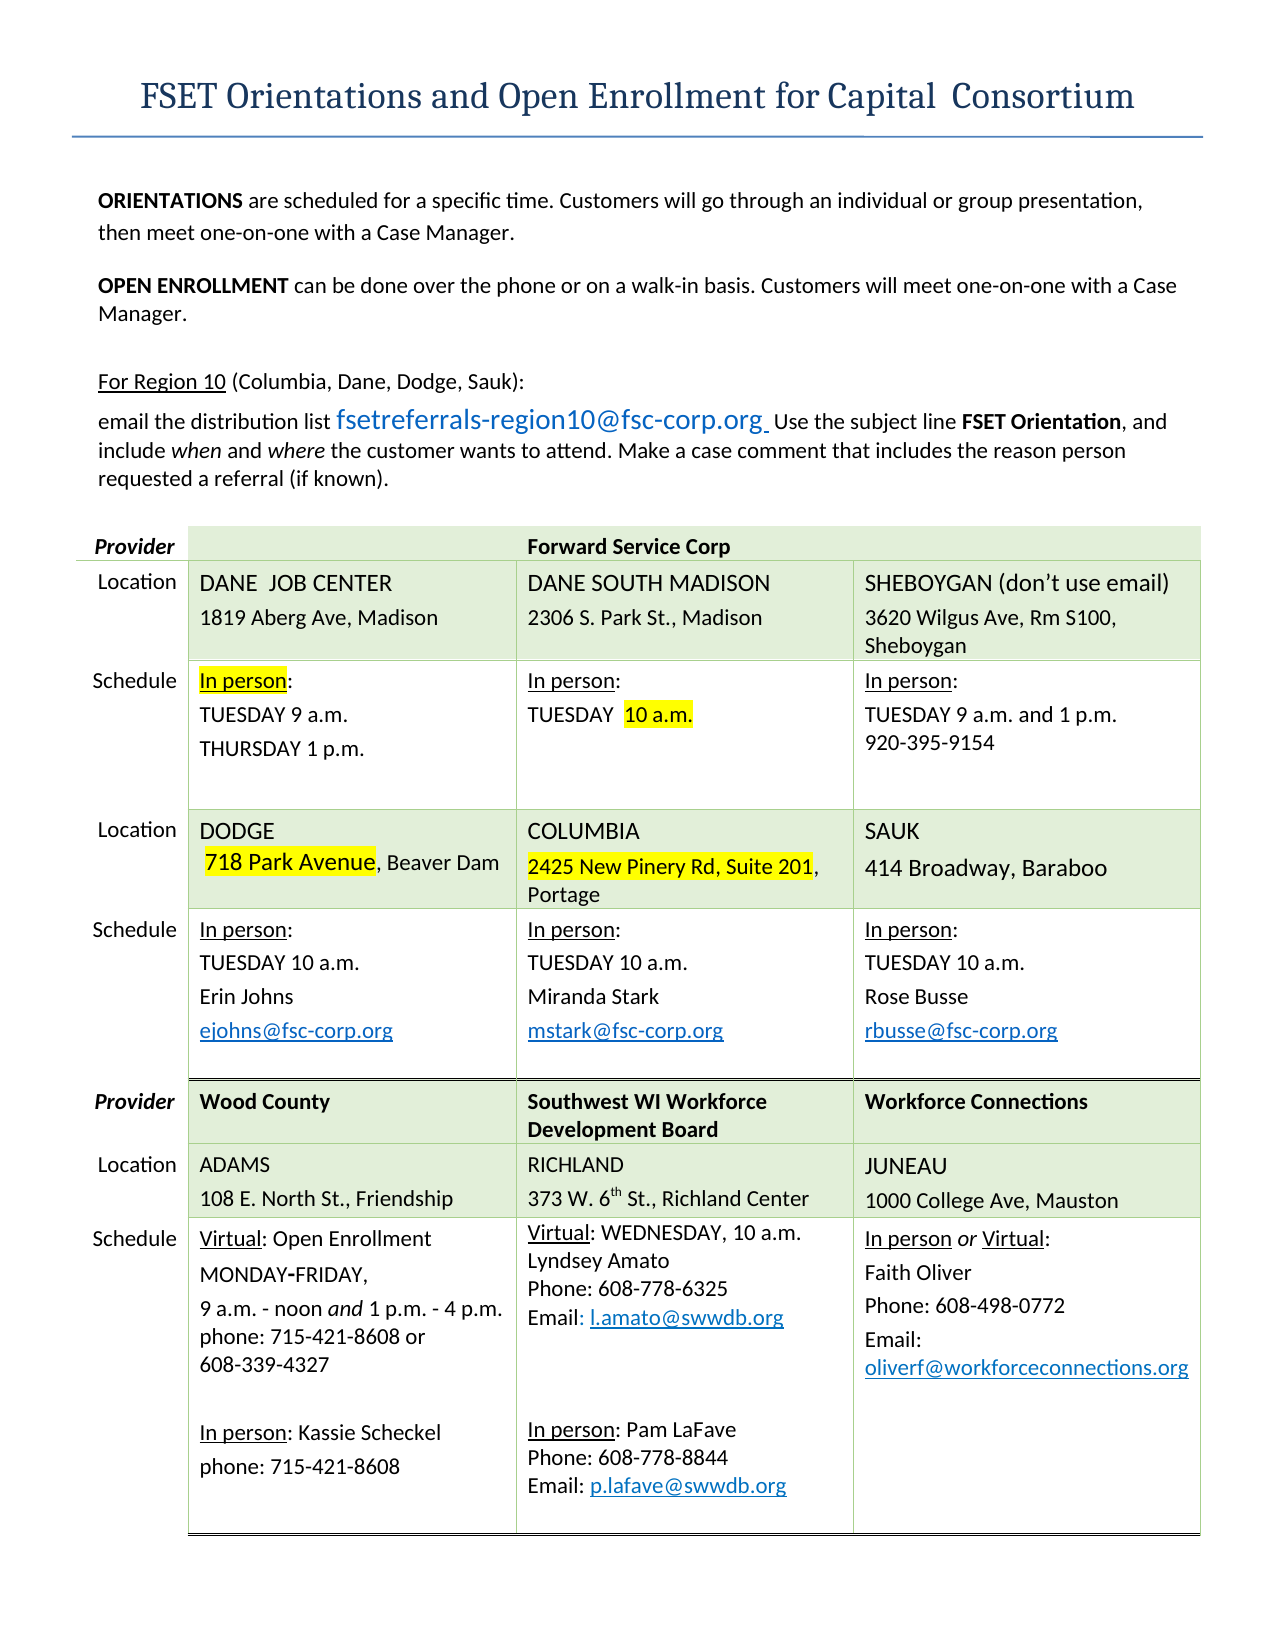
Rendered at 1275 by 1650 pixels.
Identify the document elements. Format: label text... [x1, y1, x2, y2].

table_cell Schedule [76, 908, 188, 1078]
table_cell Schedule [76, 1217, 188, 1533]
table_cell In person or Virtual: Faith Oliver Phone: 608-498-0772 Email: oliverf@workforceconnections.org [854, 1218, 1200, 1533]
table_cell In person: TUESDAY 10 a.m. Miranda Stark mstark@fsc-corp.org [517, 909, 853, 1078]
text email the distribution list fsetreferrals-region10@fsc-corp.org Use the subject line FSET Orientation, and include when and where the customer wants to attend. Make a case comment that includes the reason person requested a referral (if known). [98, 401, 1200, 493]
table_header Provider [76, 526, 188, 560]
table_cell DANE SOUTH MADISON 2306 S. Park St., Madison [517, 561, 853, 659]
table_cell In person: TUESDAY 10 a.m. [517, 661, 853, 808]
table_cell Wood County [189, 1081, 516, 1143]
text For Region 10 (Columbia, Dane, Dodge, Sauk): [98, 367, 1200, 395]
table_cell COLUMBIA 2425 New Pinery Rd, Suite 201, Portage [517, 810, 853, 908]
table_cell In person: TUESDAY 9 a.m. and 1 p.m. 920-395-9154 [854, 661, 1200, 808]
table_cell Location [76, 1143, 188, 1217]
table_cell JUNEAU 1000 College Ave, Mauston [854, 1144, 1200, 1217]
table_cell In person: TUESDAY 9 a.m. THURSDAY 1 p.m. [189, 661, 516, 808]
table_header [853, 526, 1201, 560]
table_cell SHEBOYGAN (don’t use email) 3620 Wilgus Ave, Rm S100, Sheboygan [854, 561, 1200, 659]
table_header Forward Service Corp [516, 526, 853, 560]
text FSET Orientations and Open Enrollment for Capital Consortium [75, 75, 1200, 118]
table_cell In person: TUESDAY 10 a.m. Rose Busse rbusse@fsc-corp.org [854, 909, 1200, 1078]
table_cell Virtual: WEDNESDAY, 10 a.m. Lyndsey Amato Phone: 608-778-6325 Email: l.amato@swwdb.org In person: Pam LaFave Phone: 608-778-8844 Email: p.lafave@swwdb.org [517, 1218, 853, 1533]
table_cell RICHLAND 373 W. 6th St., Richland Center [517, 1144, 853, 1217]
table_cell In person: TUESDAY 10 a.m. Erin Johns ejohns@fsc-corp.org [189, 909, 516, 1078]
table_header [188, 526, 516, 560]
table_cell Virtual: Open Enrollment MONDAY-FRIDAY, 9 a.m. - noon and 1 p.m. - 4 p.m. phone: 715-421-8608 or 608-339-4327 In person: Kassie Scheckel phone: 715-421-8608 [189, 1218, 516, 1533]
table_cell Schedule [76, 660, 188, 808]
table_cell Provider [76, 1078, 188, 1143]
table_cell DANE JOB CENTER 1819 Aberg Ave, Madison [189, 561, 516, 659]
table_cell Workforce Connections [854, 1081, 1200, 1143]
table_cell DODGE 718 Park Avenue, Beaver Dam [189, 810, 516, 908]
table_cell Location [76, 561, 188, 659]
table_cell SAUK 414 Broadway, Baraboo [854, 810, 1200, 908]
table_cell Southwest WI Workforce Development Board [517, 1081, 853, 1143]
text ORIENTATIONS are scheduled for a specific time. Customers will go through an individual or group presentation, then meet one-on-one with a Case Manager. [98, 186, 1164, 246]
table_cell ADAMS 108 E. North St., Friendship [189, 1144, 516, 1217]
text OPEN ENROLLMENT can be done over the phone or on a walk-in basis. Customers will meet one-on-one with a Case Manager. [98, 271, 1200, 327]
table_cell Location [76, 809, 188, 908]
